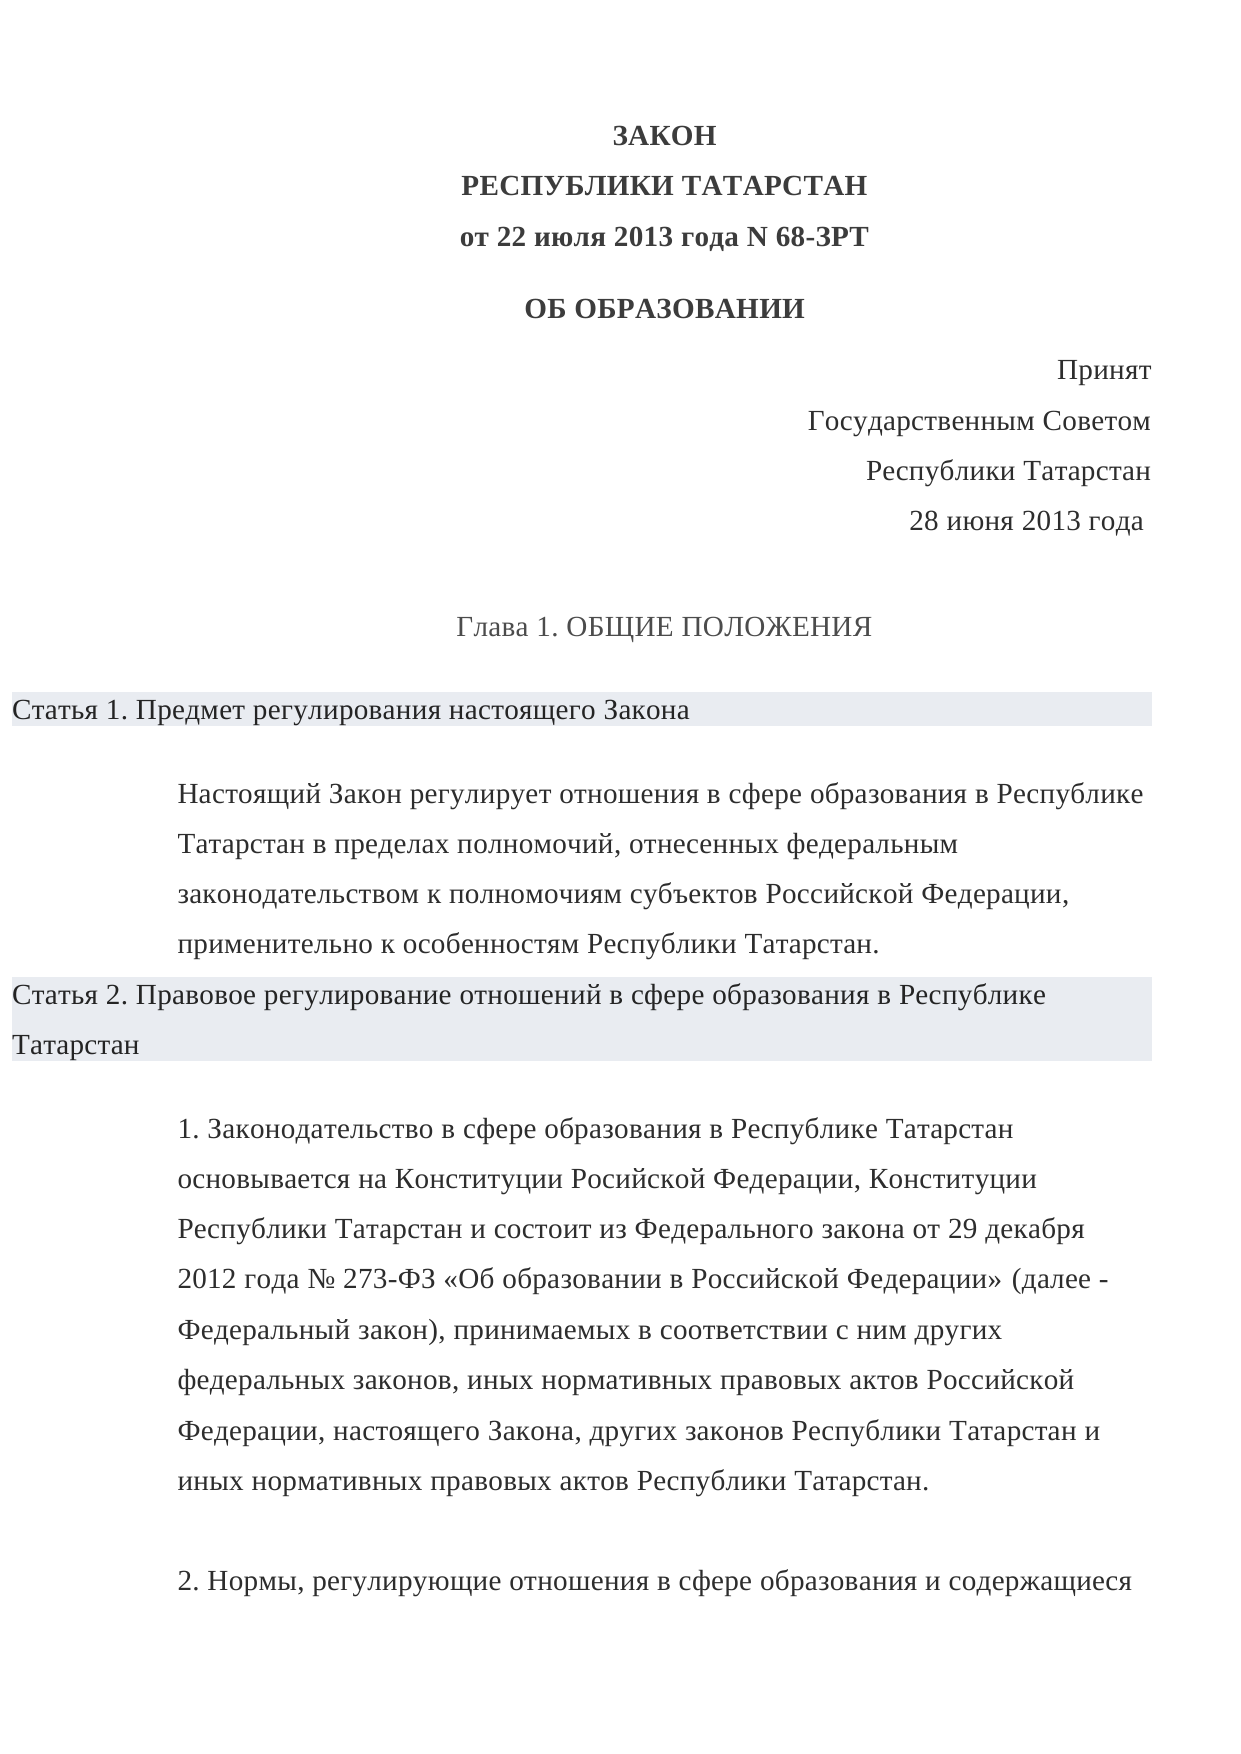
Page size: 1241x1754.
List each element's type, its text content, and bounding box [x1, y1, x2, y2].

text Глава 1. ОБЩИЕ ПОЛОЖЕНИЯ [177, 609, 1152, 642]
text ЗАКОН [177, 118, 1152, 152]
text Принят Государственным Советом Республики Татарстан 28 июня 2013 года [177, 352, 1152, 537]
text Настоящий Закон регулирует отношения в сфере образования в Республике Татарстан в пределах полномочий, отнесенных федеральным законодательством к полномочиям субъектов Российской Федерации, применительно к особенностям Республики Татарстан. [177, 776, 1152, 960]
text от 22 июля 2013 года N 68-ЗРТ [177, 219, 1152, 252]
text Статья 2. Правовое регулирование отношений в сфере образования в Республике Татарстан [12, 977, 1152, 1061]
text Статья 1. Предмет регулирования настоящего Закона [12, 692, 1152, 726]
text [177, 1111, 1152, 1597]
text РЕСПУБЛИКИ ТАТАРСТАН [177, 168, 1152, 202]
text ОБ ОБРАЗОВАНИИ [177, 291, 1152, 325]
